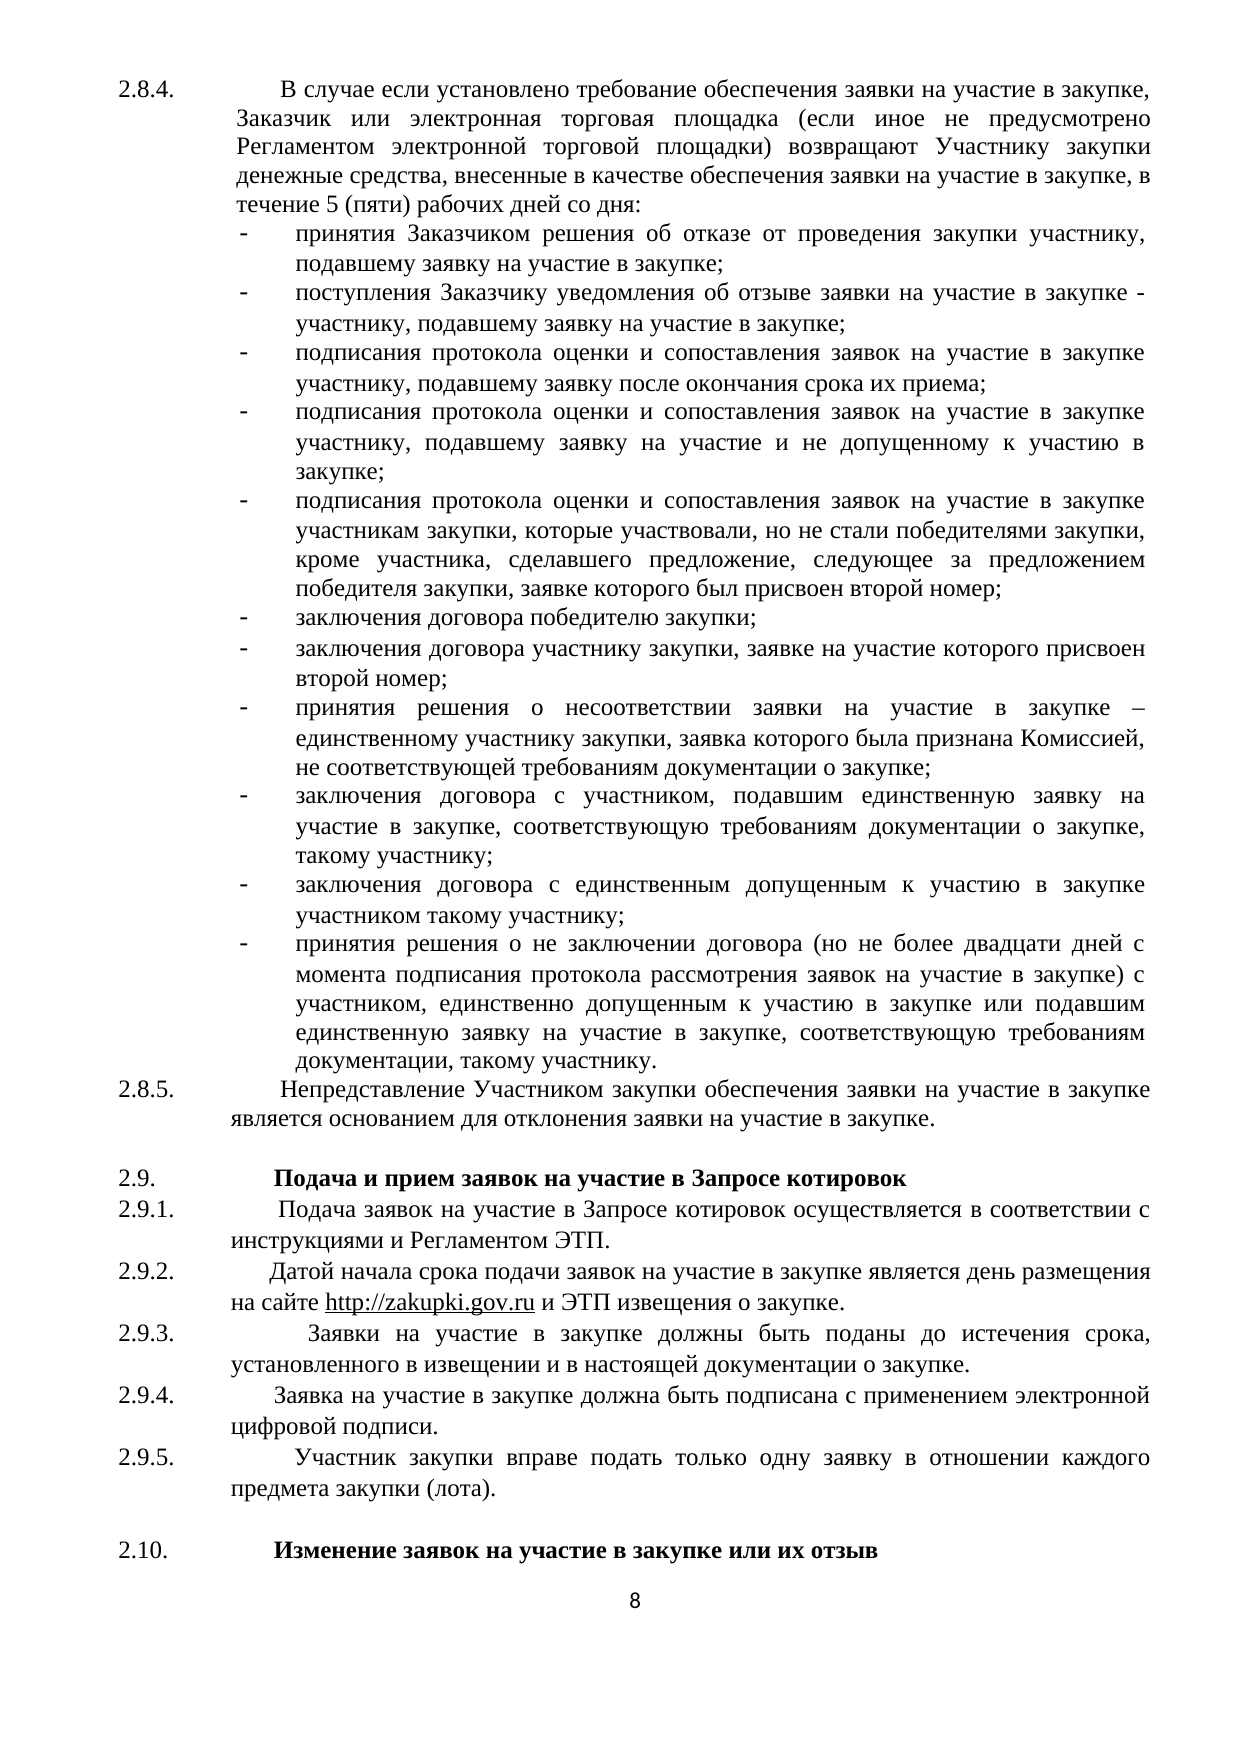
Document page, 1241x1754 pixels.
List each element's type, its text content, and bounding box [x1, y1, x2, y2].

list подписания протокола оценки и сопоставления заявок на участие в закупке участникам закупки, которые участвовали, но не стали победителями закупки, кроме участника, сделавшего предложение, следующее за предложением победителя закупки, заявке которого был присвоен второй номер; [236, 485, 1146, 602]
list заключения договора победителю закупки; [236, 602, 1146, 633]
list подписания протокола оценки и сопоставления заявок на участие в закупке участнику, подавшему заявку после окончания срока их приема; [236, 337, 1146, 396]
list поступления Заказчику уведомления об отзыве заявки на участие в закупке - участнику, подавшему заявку на участие в закупке; [236, 277, 1146, 337]
list Изменение заявок на участие в закупке или их отзыв [118, 1535, 1152, 1564]
list Подача заявок на участие в Запросе котировок осуществляется в соответствии с инструкциями и Регламентом ЭТП. [118, 1194, 1152, 1254]
list Заявка на участие в закупке должна быть подписана с применением электронной цифровой подписи. [118, 1380, 1152, 1440]
list Подача и прием заявок на участие в Запросе котировок [118, 1163, 1152, 1192]
list принятия Заказчиком решения об отказе от проведения закупки участнику, подавшему заявку на участие в закупке; [236, 218, 1146, 277]
list принятия решения о не заключении договора (но не более двадцати дней с момента подписания протокола рассмотрения заявок на участие в закупке) с участником, единственно допущенным к участию в закупке или подавшим единственную заявку на участие в закупке, соответствующую требованиям документации, такому участнику. [236, 928, 1146, 1074]
list подписания протокола оценки и сопоставления заявок на участие в закупке участнику, подавшему заявку на участие и не допущенному к участию в закупке; [236, 396, 1146, 485]
list Участник закупки вправе подать только одну заявку в отношении каждого предмета закупки (лота). [118, 1442, 1152, 1502]
list заключения договора с единственным допущенным к участию в закупке участником такому участнику; [236, 869, 1146, 928]
list В случае если установлено требование обеспечения заявки на участие в закупке, Заказчик или электронная торговая площадка (если иное не предусмотрено Регламентом электронной торговой площадки) возвращают Участнику закупки денежные средства, внесенные в качестве обеспечения заявки на участие в закупке, в течение 5 (пяти) рабочих дней со дня: [118, 74, 1152, 218]
list Заявки на участие в закупке должны быть поданы до истечения срока, установленного в извещении и в настоящей документации о закупке. [118, 1318, 1152, 1378]
list принятия решения о несоответствии заявки на участие в закупке – единственному участнику закупки, заявка которого была признана Комиссией, не соответствующей требованиям документации о закупке; [236, 692, 1146, 781]
list заключения договора с участником, подавшим единственную заявку на участие в закупке, соответствующую требованиям документации о закупке, такому участнику; [236, 781, 1146, 869]
list заключения договора участнику закупки, заявке на участие которого присвоен второй номер; [236, 633, 1146, 692]
list Непредставление Участником закупки обеспечения заявки на участие в закупке является основанием для отклонения заявки на участие в закупке. [118, 1074, 1152, 1132]
list Датой начала срока подачи заявок на участие в закупке является день размещения на сайте http://zakupki.gov.ru и ЭТП извещения о закупке. [118, 1256, 1152, 1316]
